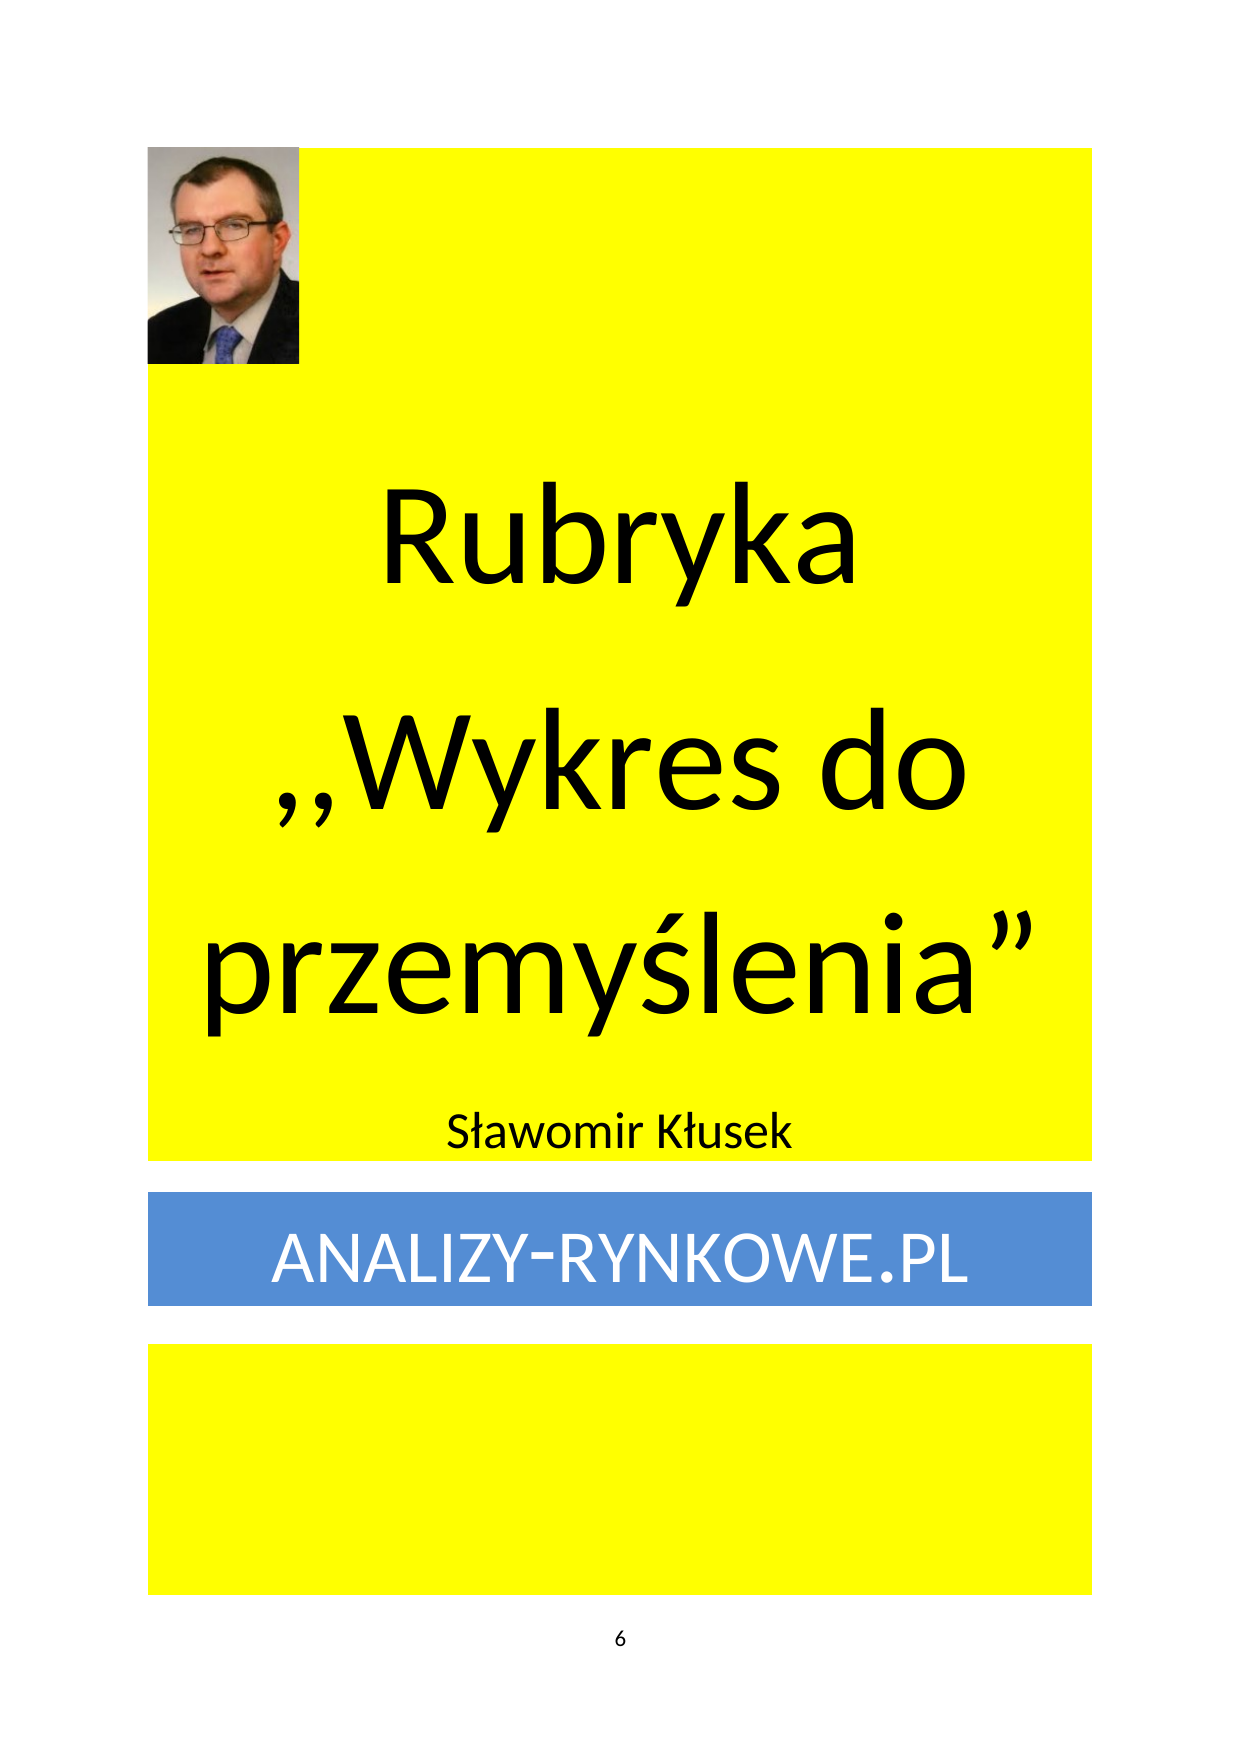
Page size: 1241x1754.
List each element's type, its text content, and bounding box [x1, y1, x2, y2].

picture [147, 147, 300, 364]
text ,,Wykres do przemyślenia” [148, 667, 1092, 1050]
text Rubryka [148, 442, 1092, 620]
text Sławomir Kłusek [148, 1098, 1092, 1161]
text analizy-rynkowe.pl [148, 1192, 1092, 1306]
